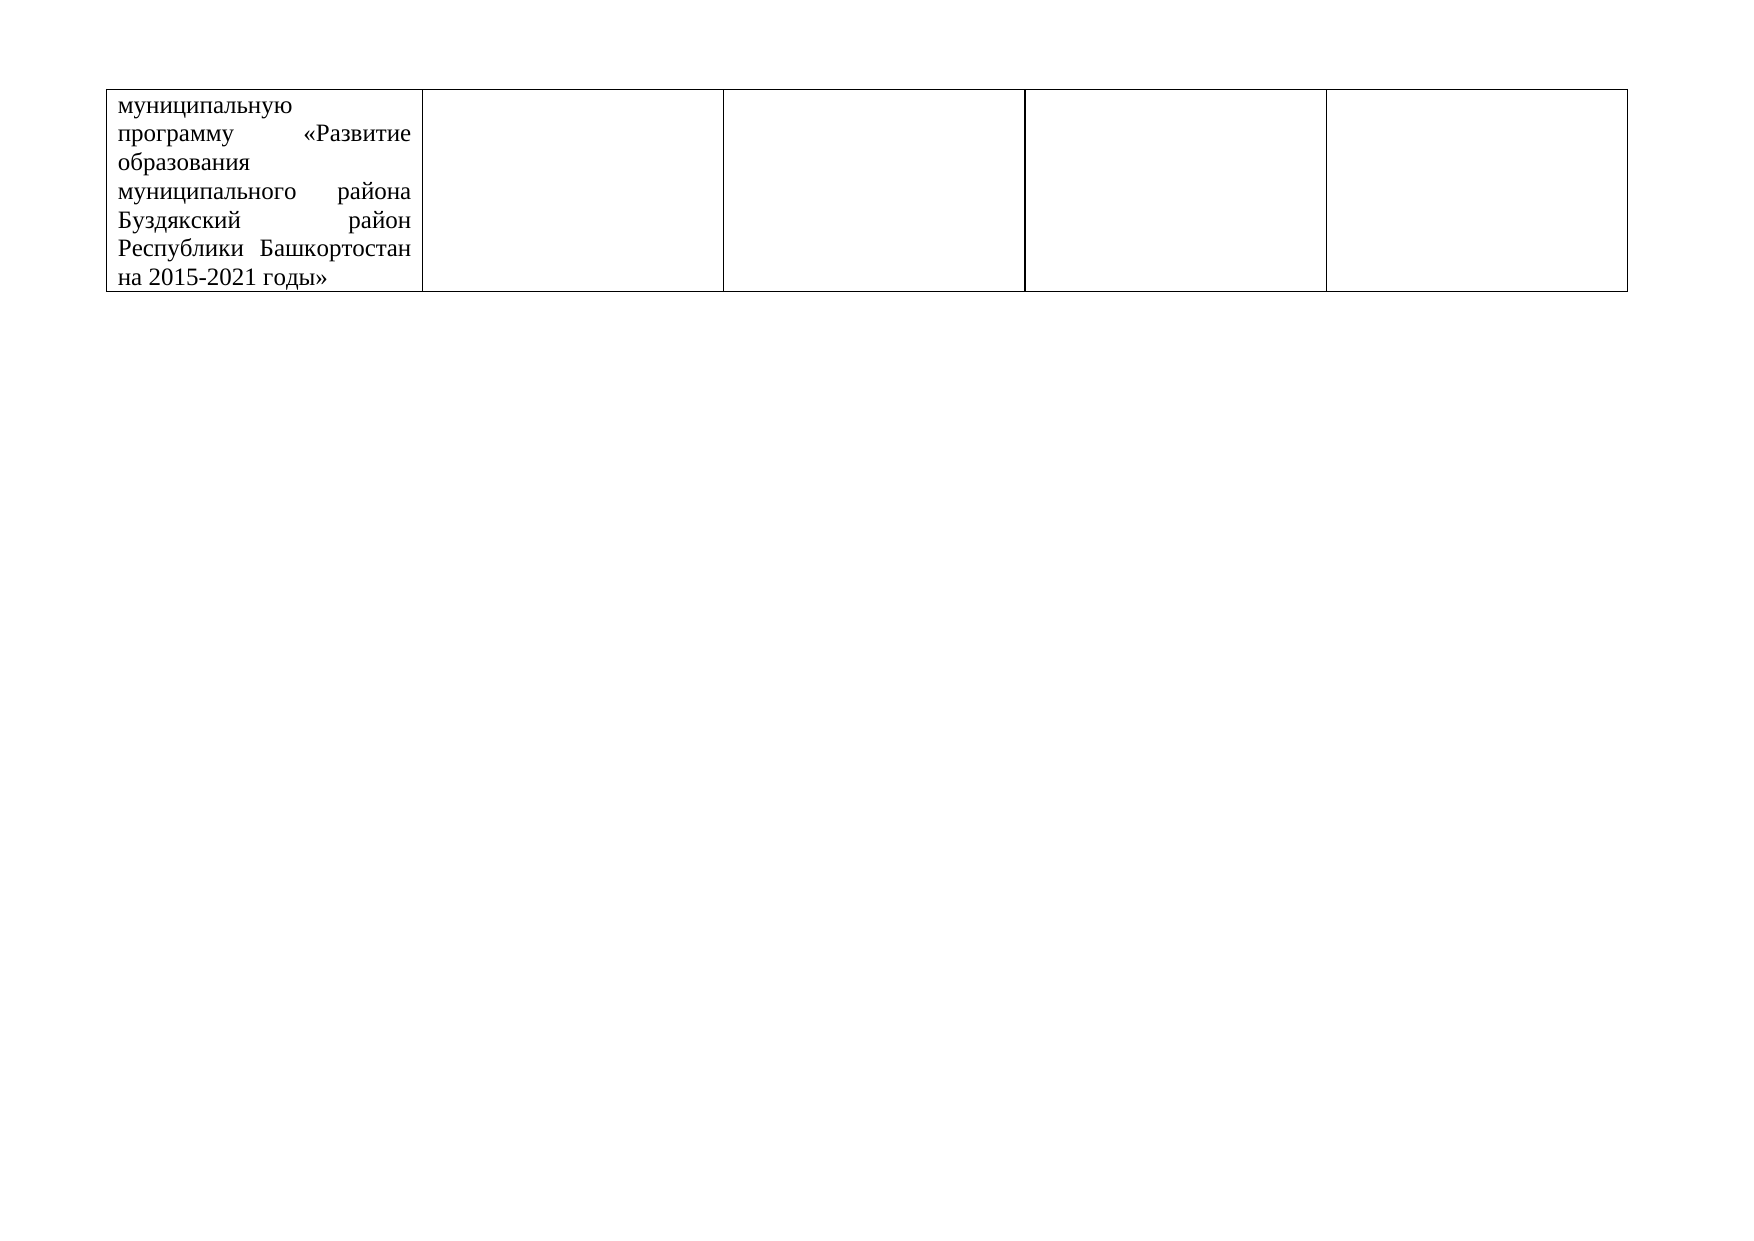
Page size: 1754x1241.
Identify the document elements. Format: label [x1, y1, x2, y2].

table_cell [1327, 90, 1627, 291]
table_cell [107, 90, 422, 291]
table_cell [724, 90, 1024, 291]
table_cell [423, 90, 723, 291]
table_cell [1026, 90, 1326, 291]
